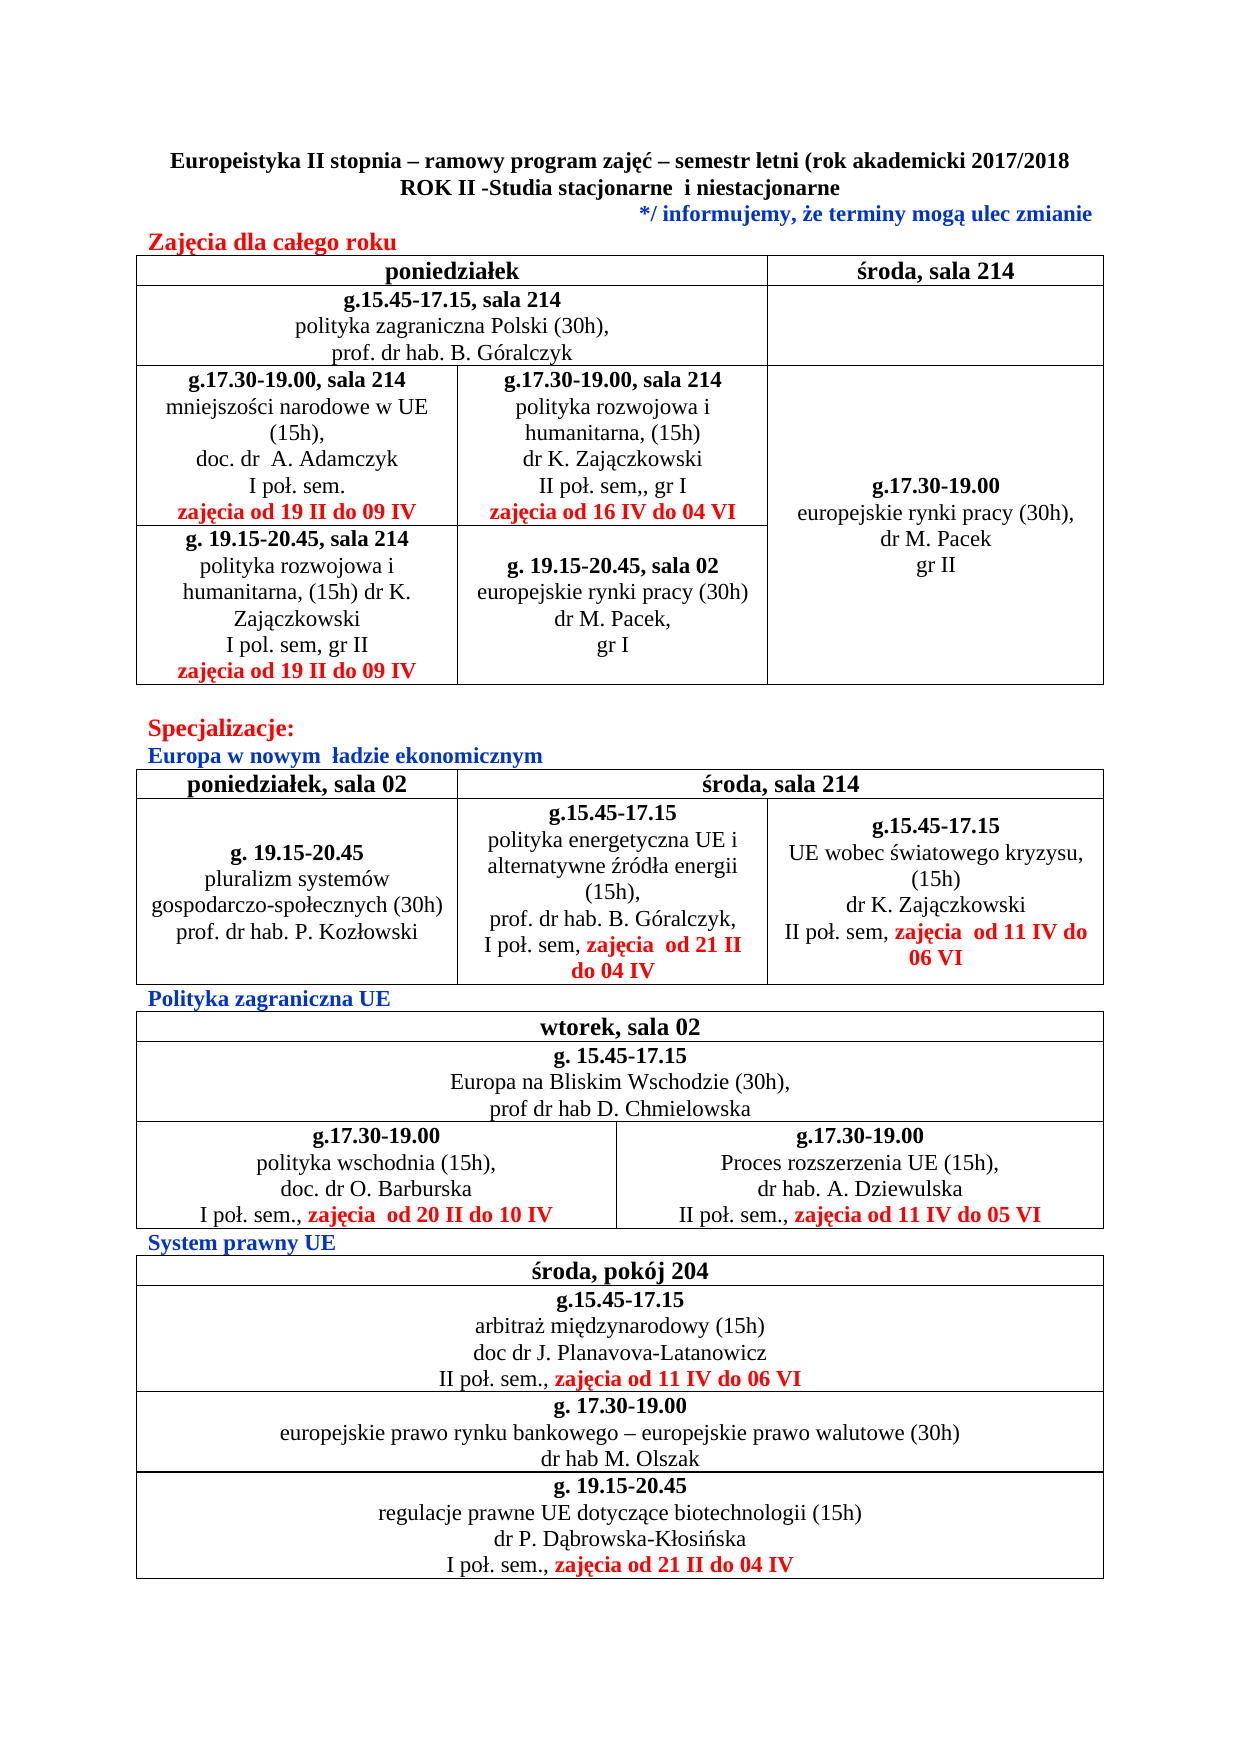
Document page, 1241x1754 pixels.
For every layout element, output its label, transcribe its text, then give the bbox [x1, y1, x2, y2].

table_cell [768, 286, 1103, 365]
table_cell g.17.30-19.00 europejskie rynki pracy (30h), dr M. Pacek gr II [768, 366, 1103, 684]
table_cell g.17.30-19.00, sala 214 mniejszości narodowe w UE (15h), doc. dr A. Adamczyk I poł. sem. zajęcia od 19 II do 09 IV [137, 366, 457, 524]
table_header środa, sala 214 [458, 770, 1103, 798]
table_header wtorek, sala 02 [137, 1012, 1103, 1041]
table_cell g.15.45-17.15 arbitraż międzynarodowy (15h) doc dr J. Planavova-Latanowicz II poł. sem., zajęcia od 11 IV do 06 VI [137, 1286, 1103, 1391]
table_header środa, sala 214 [768, 256, 1103, 285]
text ROK II -Studia stacjonarne i niestacjonarne [148, 174, 1093, 200]
table_cell g.17.30-19.00, sala 214 polityka rozwojowa i humanitarna, (15h) dr K. Zajączkowski II poł. sem,, gr I zajęcia od 16 IV do 04 VI [458, 366, 767, 524]
table_cell g. 19.15-20.45 pluralizm systemów gospodarczo-społecznych (30h) prof. dr hab. P. Kozłowski [137, 799, 457, 984]
table_cell g.15.45-17.15 UE wobec światowego kryzysu, (15h) dr K. Zajączkowski II poł. sem, zajęcia od 11 IV do 06 VI [768, 799, 1103, 984]
text System prawny UE [148, 1229, 1093, 1255]
table_cell g. 19.15-20.45, sala 214 polityka rozwojowa i humanitarna, (15h) dr K. Zajączkowski I pol. sem, gr II zajęcia od 19 II do 09 IV [137, 526, 457, 684]
table_cell g. 19.15-20.45, sala 02 europejskie rynki pracy (30h) dr M. Pacek, gr I [458, 526, 767, 684]
table_cell g. 15.45-17.15 Europa na Bliskim Wschodzie (30h), prof dr hab D. Chmielowska [137, 1042, 1103, 1121]
text */ informujemy, że terminy mogą ulec zmianie [148, 200, 1093, 227]
text Specjalizacje: [148, 713, 1093, 742]
table_cell g.17.30-19.00 polityka wschodnia (15h), doc. dr O. Barburska I poł. sem., zajęcia od 20 II do 10 IV [137, 1122, 616, 1228]
table_cell g. 19.15-20.45 regulacje prawne UE dotyczące biotechnologii (15h) dr P. Dąbrowska-Kłosińska I poł. sem., zajęcia od 21 II do 04 IV [137, 1473, 1103, 1578]
text Polityka zagraniczna UE [148, 985, 1093, 1011]
table_header poniedziałek [137, 256, 767, 285]
table_cell g. 17.30-19.00 europejskie prawo rynku bankowego – europejskie prawo walutowe (30h) dr hab M. Olszak [137, 1392, 1103, 1471]
text Zajęcia dla całego roku [148, 227, 1093, 255]
table_cell g.15.45-17.15 polityka energetyczna UE i alternatywne źródła energii (15h), prof. dr hab. B. Góralczyk, I poł. sem, zajęcia od 21 II do 04 IV [458, 799, 767, 984]
table_header środa, pokój 204 [137, 1256, 1103, 1285]
table_cell g.15.45-17.15, sala 214 polityka zagraniczna Polski (30h), prof. dr hab. B. Góralczyk [137, 286, 767, 365]
text Europeistyka II stopnia – ramowy program zajęć – semestr letni (rok akademicki 2017/2018 [148, 148, 1093, 174]
table_cell g.17.30-19.00 Proces rozszerzenia UE (15h), dr hab. A. Dziewulska II poł. sem., zajęcia od 11 IV do 05 VI [617, 1122, 1103, 1228]
table_header poniedziałek, sala 02 [137, 770, 457, 798]
text Europa w nowym ładzie ekonomicznym [148, 742, 1093, 768]
